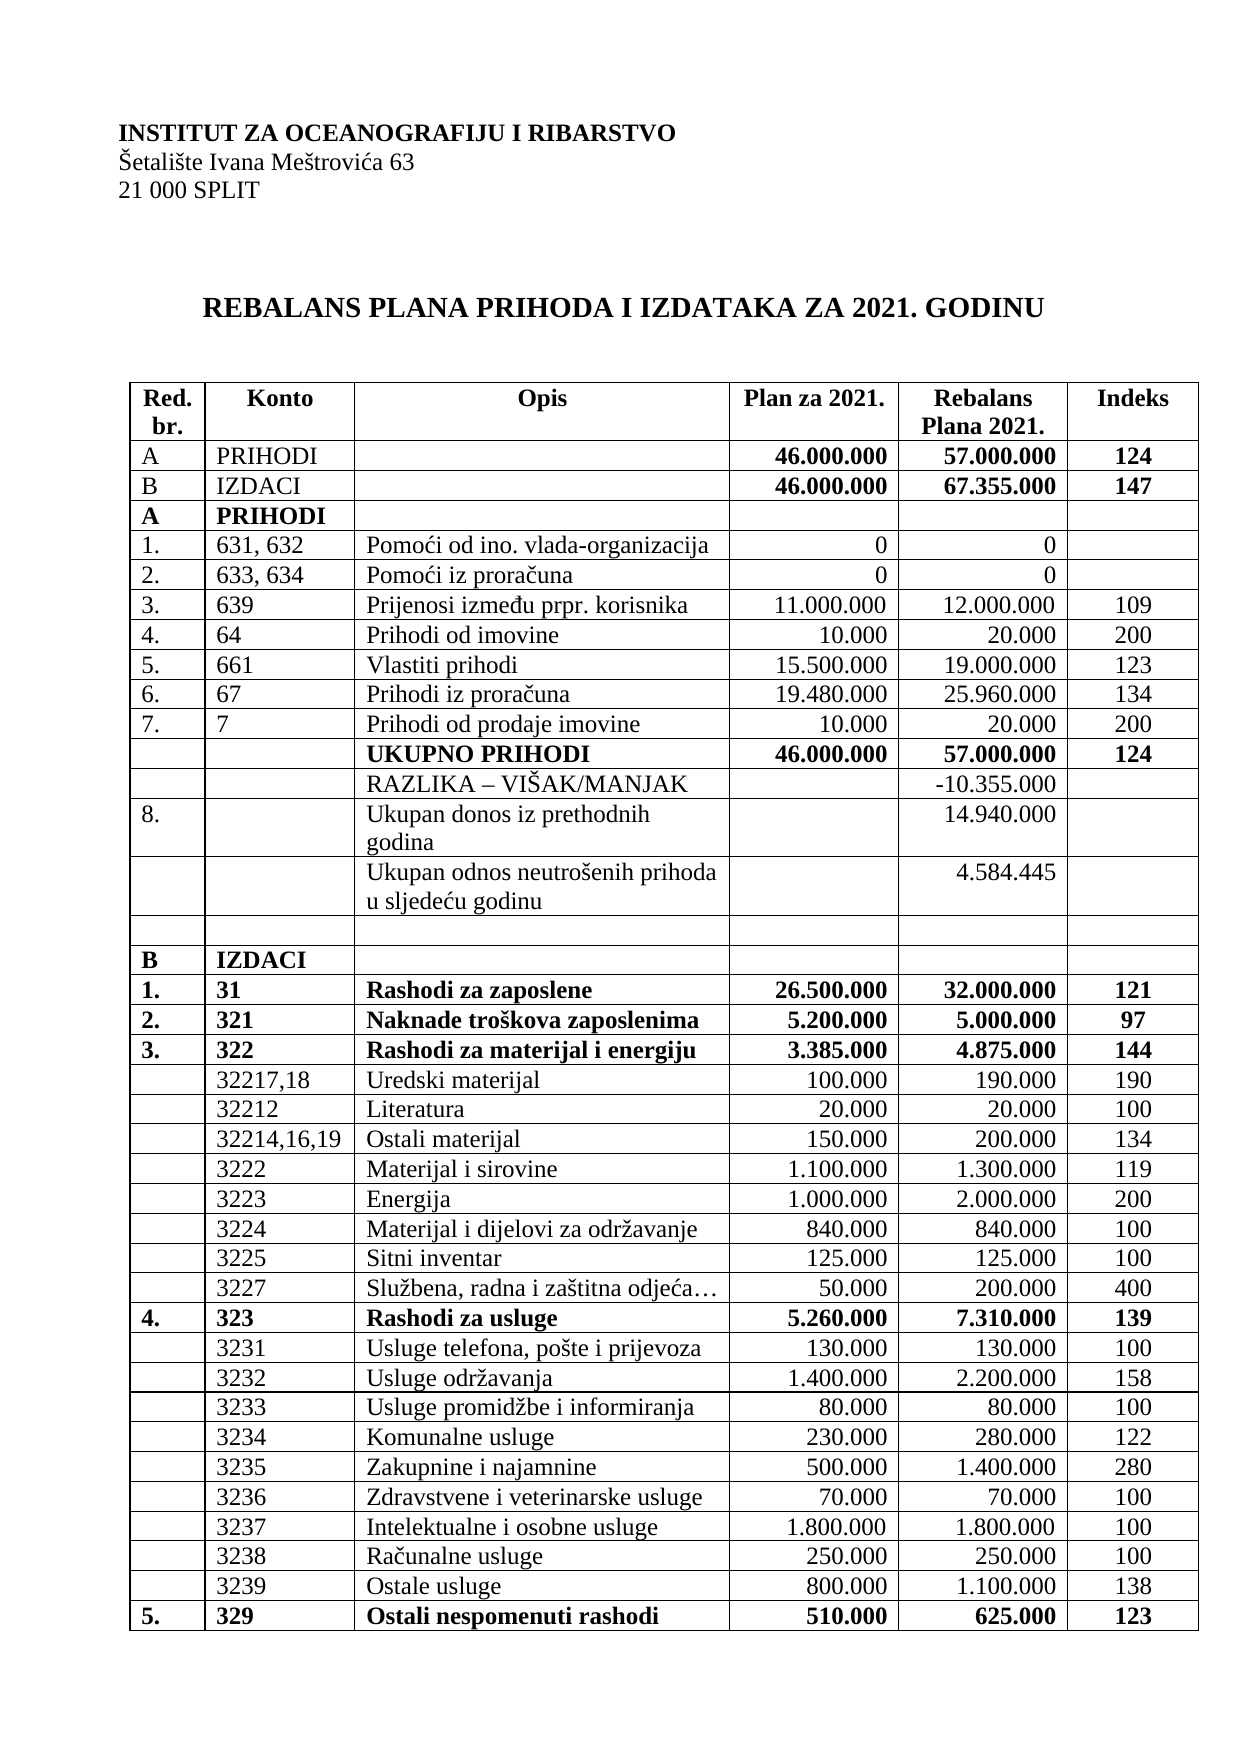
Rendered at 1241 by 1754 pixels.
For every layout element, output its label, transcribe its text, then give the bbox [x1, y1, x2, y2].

table_cell 80.000 [730, 1393, 898, 1421]
table_cell 250.000 [730, 1541, 898, 1570]
table_cell 124 [1068, 441, 1198, 470]
table_cell 8. [131, 799, 204, 856]
table_cell Računalne usluge [355, 1541, 729, 1570]
table_cell 0 [730, 560, 898, 589]
table_cell [131, 1333, 204, 1362]
table_cell 230.000 [730, 1422, 898, 1451]
table_cell 1.100.000 [899, 1571, 1067, 1600]
table_cell Ukupan donos iz prethodnih godina [355, 799, 729, 856]
table_cell 4.584.445 [899, 857, 1067, 915]
table_cell Vlastiti prihodi [355, 650, 729, 678]
table_cell 2.200.000 [899, 1363, 1067, 1391]
table_header Plan za 2021. [730, 383, 898, 440]
table_cell 70.000 [899, 1482, 1067, 1511]
table_cell 20.000 [899, 709, 1067, 738]
table_cell 3237 [206, 1512, 354, 1540]
table_cell Zakupnine i najamnine [355, 1452, 729, 1481]
table_cell PRIHODI [206, 441, 354, 470]
table_cell [131, 1244, 204, 1272]
table_cell Rashodi za materijal i energiju [355, 1035, 729, 1064]
table_cell 5.200.000 [730, 1005, 898, 1034]
table_cell 500.000 [730, 1452, 898, 1481]
table_cell [206, 799, 354, 856]
table_cell 57.000.000 [899, 441, 1067, 470]
table_cell 100 [1068, 1244, 1198, 1272]
table_cell [131, 1541, 204, 1570]
table_cell 32214,16,19 [206, 1124, 354, 1153]
table_cell 50.000 [730, 1273, 898, 1302]
table_cell 19.000.000 [899, 650, 1067, 678]
table_cell [1068, 560, 1198, 589]
table_cell 2.000.000 [899, 1184, 1067, 1213]
table_cell 0 [730, 531, 898, 559]
table_cell 510.000 [730, 1601, 898, 1630]
table_header Opis [355, 383, 729, 440]
text 21 000 SPLIT [118, 176, 1122, 204]
table_cell 12.000.000 [899, 590, 1067, 619]
table_cell Intelektualne i osobne usluge [355, 1512, 729, 1540]
table_header Rebalans Plana 2021. [899, 383, 1067, 440]
table_cell RAZLIKA – VIŠAK/MANJAK [355, 769, 729, 798]
table_cell [1068, 857, 1198, 915]
table_cell 80.000 [899, 1393, 1067, 1421]
table_cell [131, 1095, 204, 1123]
table_cell [131, 1512, 204, 1540]
table_header Red.br. [131, 383, 204, 440]
table_cell 5. [131, 650, 204, 678]
table_cell 3235 [206, 1452, 354, 1481]
table_cell 323 [206, 1303, 354, 1332]
table_cell [206, 857, 354, 915]
table_cell PRIHODI [206, 501, 354, 529]
table_cell 67.355.000 [899, 471, 1067, 500]
table_cell [131, 1571, 204, 1600]
table_cell 200.000 [899, 1124, 1067, 1153]
table_cell 100 [1068, 1393, 1198, 1421]
table_cell 25.960.000 [899, 680, 1067, 708]
table_cell 121 [1068, 975, 1198, 1004]
table_cell Službena, radna i zaštitna odjeća… [355, 1273, 729, 1302]
table_cell [899, 916, 1067, 944]
table_cell 3.385.000 [730, 1035, 898, 1064]
table_cell 10.000 [730, 620, 898, 649]
table_cell Materijal i sirovine [355, 1154, 729, 1183]
table_cell 190.000 [899, 1065, 1067, 1093]
table_cell 20.000 [730, 1095, 898, 1123]
table_cell 138 [1068, 1571, 1198, 1600]
text Šetalište Ivana Meštrovića 63 [118, 147, 1122, 176]
table_cell [1068, 769, 1198, 798]
table_cell [355, 501, 729, 529]
table_cell 1. [131, 975, 204, 1004]
table_cell [131, 1065, 204, 1093]
table_cell 97 [1068, 1005, 1198, 1034]
table_cell 158 [1068, 1363, 1198, 1391]
table_cell IZDACI [206, 946, 354, 974]
table_cell B [131, 946, 204, 974]
table_cell 3227 [206, 1273, 354, 1302]
table_cell IZDACI [206, 471, 354, 500]
table_cell 67 [206, 680, 354, 708]
table_cell 5. [131, 1601, 204, 1630]
table_cell 31 [206, 975, 354, 1004]
table_cell 3236 [206, 1482, 354, 1511]
table_cell 125.000 [899, 1244, 1067, 1272]
table_cell 15.500.000 [730, 650, 898, 678]
table_cell 10.000 [730, 709, 898, 738]
table_cell Materijal i dijelovi za održavanje [355, 1214, 729, 1242]
table_cell [206, 916, 354, 944]
table_cell 32212 [206, 1095, 354, 1123]
table_cell [730, 946, 898, 974]
table_cell 321 [206, 1005, 354, 1034]
table_cell [1068, 946, 1198, 974]
table_cell 1.400.000 [899, 1452, 1067, 1481]
table_cell 19.480.000 [730, 680, 898, 708]
subtitle INSTITUT ZA OCEANOGRAFIJU I RIBARSTVO [118, 118, 1122, 147]
table_cell 100 [1068, 1512, 1198, 1540]
table_cell [206, 739, 354, 768]
table_cell 7. [131, 709, 204, 738]
table_cell 3238 [206, 1541, 354, 1570]
table_cell [131, 739, 204, 768]
table_cell 3232 [206, 1363, 354, 1391]
table_cell Rashodi za usluge [355, 1303, 729, 1332]
table_cell Zdravstvene i veterinarske usluge [355, 1482, 729, 1511]
table_cell 280.000 [899, 1422, 1067, 1451]
table_cell 1.000.000 [730, 1184, 898, 1213]
table_cell 123 [1068, 650, 1198, 678]
table_cell [355, 946, 729, 974]
table_cell [355, 471, 729, 500]
table_cell 1. [131, 531, 204, 559]
table_cell UKUPNO PRIHODI [355, 739, 729, 768]
table_cell [131, 1184, 204, 1213]
table_cell Ostale usluge [355, 1571, 729, 1600]
table_cell [730, 799, 898, 856]
table_cell [131, 1422, 204, 1451]
table_cell 633, 634 [206, 560, 354, 589]
table_cell 322 [206, 1035, 354, 1064]
table_cell 1.800.000 [730, 1512, 898, 1540]
table_cell 109 [1068, 590, 1198, 619]
table_cell 64 [206, 620, 354, 649]
table_cell 5.000.000 [899, 1005, 1067, 1034]
table_cell 100.000 [730, 1065, 898, 1093]
table_cell 100 [1068, 1541, 1198, 1570]
table_cell 3223 [206, 1184, 354, 1213]
table_cell 1.400.000 [730, 1363, 898, 1391]
table_cell 139 [1068, 1303, 1198, 1332]
table_cell 3234 [206, 1422, 354, 1451]
table_cell 100 [1068, 1214, 1198, 1242]
table_cell [206, 769, 354, 798]
table_cell 625.000 [899, 1601, 1067, 1630]
table_cell 100 [1068, 1333, 1198, 1362]
table_cell [131, 916, 204, 944]
table_cell 200.000 [899, 1273, 1067, 1302]
table_cell [131, 1154, 204, 1183]
table_cell Literatura [355, 1095, 729, 1123]
table_cell 1.800.000 [899, 1512, 1067, 1540]
table_cell 70.000 [730, 1482, 898, 1511]
table_cell [131, 857, 204, 915]
table_cell 3. [131, 1035, 204, 1064]
table_cell [355, 441, 729, 470]
table_cell 2. [131, 560, 204, 589]
table_cell 329 [206, 1601, 354, 1630]
table_cell 20.000 [899, 620, 1067, 649]
table_cell 119 [1068, 1154, 1198, 1183]
table_cell 400 [1068, 1273, 1198, 1302]
table_cell 5.260.000 [730, 1303, 898, 1332]
table_cell 100 [1068, 1095, 1198, 1123]
table_cell [730, 857, 898, 915]
table_cell [1068, 916, 1198, 944]
table_cell [1068, 799, 1198, 856]
table_cell [730, 501, 898, 529]
table_cell 4.875.000 [899, 1035, 1067, 1064]
table_cell Usluge promidžbe i informiranja [355, 1393, 729, 1421]
table_cell 1.300.000 [899, 1154, 1067, 1183]
table_cell Ostali materijal [355, 1124, 729, 1153]
table_cell 4. [131, 620, 204, 649]
table_cell 20.000 [899, 1095, 1067, 1123]
table_cell 3. [131, 590, 204, 619]
table_cell Prihodi od prodaje imovine [355, 709, 729, 738]
table_cell [899, 946, 1067, 974]
table_cell B [131, 471, 204, 500]
table_cell Sitni inventar [355, 1244, 729, 1272]
table_cell 200 [1068, 709, 1198, 738]
table_cell 3224 [206, 1214, 354, 1242]
table_cell Usluge održavanja [355, 1363, 729, 1391]
table_cell 840.000 [899, 1214, 1067, 1242]
table_cell 46.000.000 [730, 441, 898, 470]
table_cell 124 [1068, 739, 1198, 768]
table_cell 100 [1068, 1482, 1198, 1511]
table_cell Pomoći iz proračuna [355, 560, 729, 589]
table_cell Prihodi od imovine [355, 620, 729, 649]
table_cell Ostali nespomenuti rashodi [355, 1601, 729, 1630]
table_cell 26.500.000 [730, 975, 898, 1004]
table_cell A [131, 441, 204, 470]
table_cell 130.000 [730, 1333, 898, 1362]
table_cell 144 [1068, 1035, 1198, 1064]
table_cell 200 [1068, 1184, 1198, 1213]
table_cell 7 [206, 709, 354, 738]
subtitle REBALANS PLANA PRIHODA I IZDATAKA ZA 2021. GODINU [118, 291, 1122, 324]
table_cell 190 [1068, 1065, 1198, 1093]
table_cell 4. [131, 1303, 204, 1332]
table_cell 3233 [206, 1393, 354, 1421]
table_cell 200 [1068, 620, 1198, 649]
table_cell 32217,18 [206, 1065, 354, 1093]
table_cell Pomoći od ino. vlada-organizacija [355, 531, 729, 559]
table_cell 639 [206, 590, 354, 619]
table_cell Usluge telefona, pošte i prijevoza [355, 1333, 729, 1362]
table_cell 46.000.000 [730, 471, 898, 500]
table_cell 3222 [206, 1154, 354, 1183]
table_cell [131, 1393, 204, 1421]
table_cell 0 [899, 560, 1067, 589]
table_cell Komunalne usluge [355, 1422, 729, 1451]
table_cell 134 [1068, 1124, 1198, 1153]
table_cell 631, 632 [206, 531, 354, 559]
table_cell 7.310.000 [899, 1303, 1067, 1332]
table_cell [131, 1124, 204, 1153]
table_cell 280 [1068, 1452, 1198, 1481]
table_cell 3231 [206, 1333, 354, 1362]
table_cell 661 [206, 650, 354, 678]
table_cell 840.000 [730, 1214, 898, 1242]
table_cell 150.000 [730, 1124, 898, 1153]
table_cell 147 [1068, 471, 1198, 500]
table_cell [131, 769, 204, 798]
table_cell 3225 [206, 1244, 354, 1272]
table_cell [1068, 501, 1198, 529]
table_cell 134 [1068, 680, 1198, 708]
table_cell [730, 769, 898, 798]
table_cell 122 [1068, 1422, 1198, 1451]
table_cell Ukupan odnos neutrošenih prihoda u sljedeću godinu [355, 857, 729, 915]
table_header Konto [206, 383, 354, 440]
table_cell 2. [131, 1005, 204, 1034]
table_cell 1.100.000 [730, 1154, 898, 1183]
table_cell 0 [899, 531, 1067, 559]
table_cell 6. [131, 680, 204, 708]
table_cell 3239 [206, 1571, 354, 1600]
table_cell 46.000.000 [730, 739, 898, 768]
table_cell Rashodi za zaposlene [355, 975, 729, 1004]
table_cell Uredski materijal [355, 1065, 729, 1093]
table_cell Energija [355, 1184, 729, 1213]
table_cell [899, 501, 1067, 529]
table_cell 250.000 [899, 1541, 1067, 1570]
table_cell [1068, 531, 1198, 559]
table_cell 125.000 [730, 1244, 898, 1272]
table_cell [730, 916, 898, 944]
table_header Indeks [1068, 383, 1198, 440]
table_cell 57.000.000 [899, 739, 1067, 768]
table_cell Prihodi iz proračuna [355, 680, 729, 708]
table_cell [131, 1482, 204, 1511]
table_cell 800.000 [730, 1571, 898, 1600]
table_cell Naknade troškova zaposlenima [355, 1005, 729, 1034]
table_cell 123 [1068, 1601, 1198, 1630]
table_cell [131, 1452, 204, 1481]
table_cell A [131, 501, 204, 529]
table_cell 32.000.000 [899, 975, 1067, 1004]
table_cell 130.000 [899, 1333, 1067, 1362]
table_cell 14.940.000 [899, 799, 1067, 856]
table_cell [355, 916, 729, 944]
table_cell [131, 1273, 204, 1302]
table_cell 11.000.000 [730, 590, 898, 619]
table_cell -10.355.000 [899, 769, 1067, 798]
table_cell [131, 1363, 204, 1391]
table_cell [131, 1214, 204, 1242]
table_cell Prijenosi između prpr. korisnika [355, 590, 729, 619]
